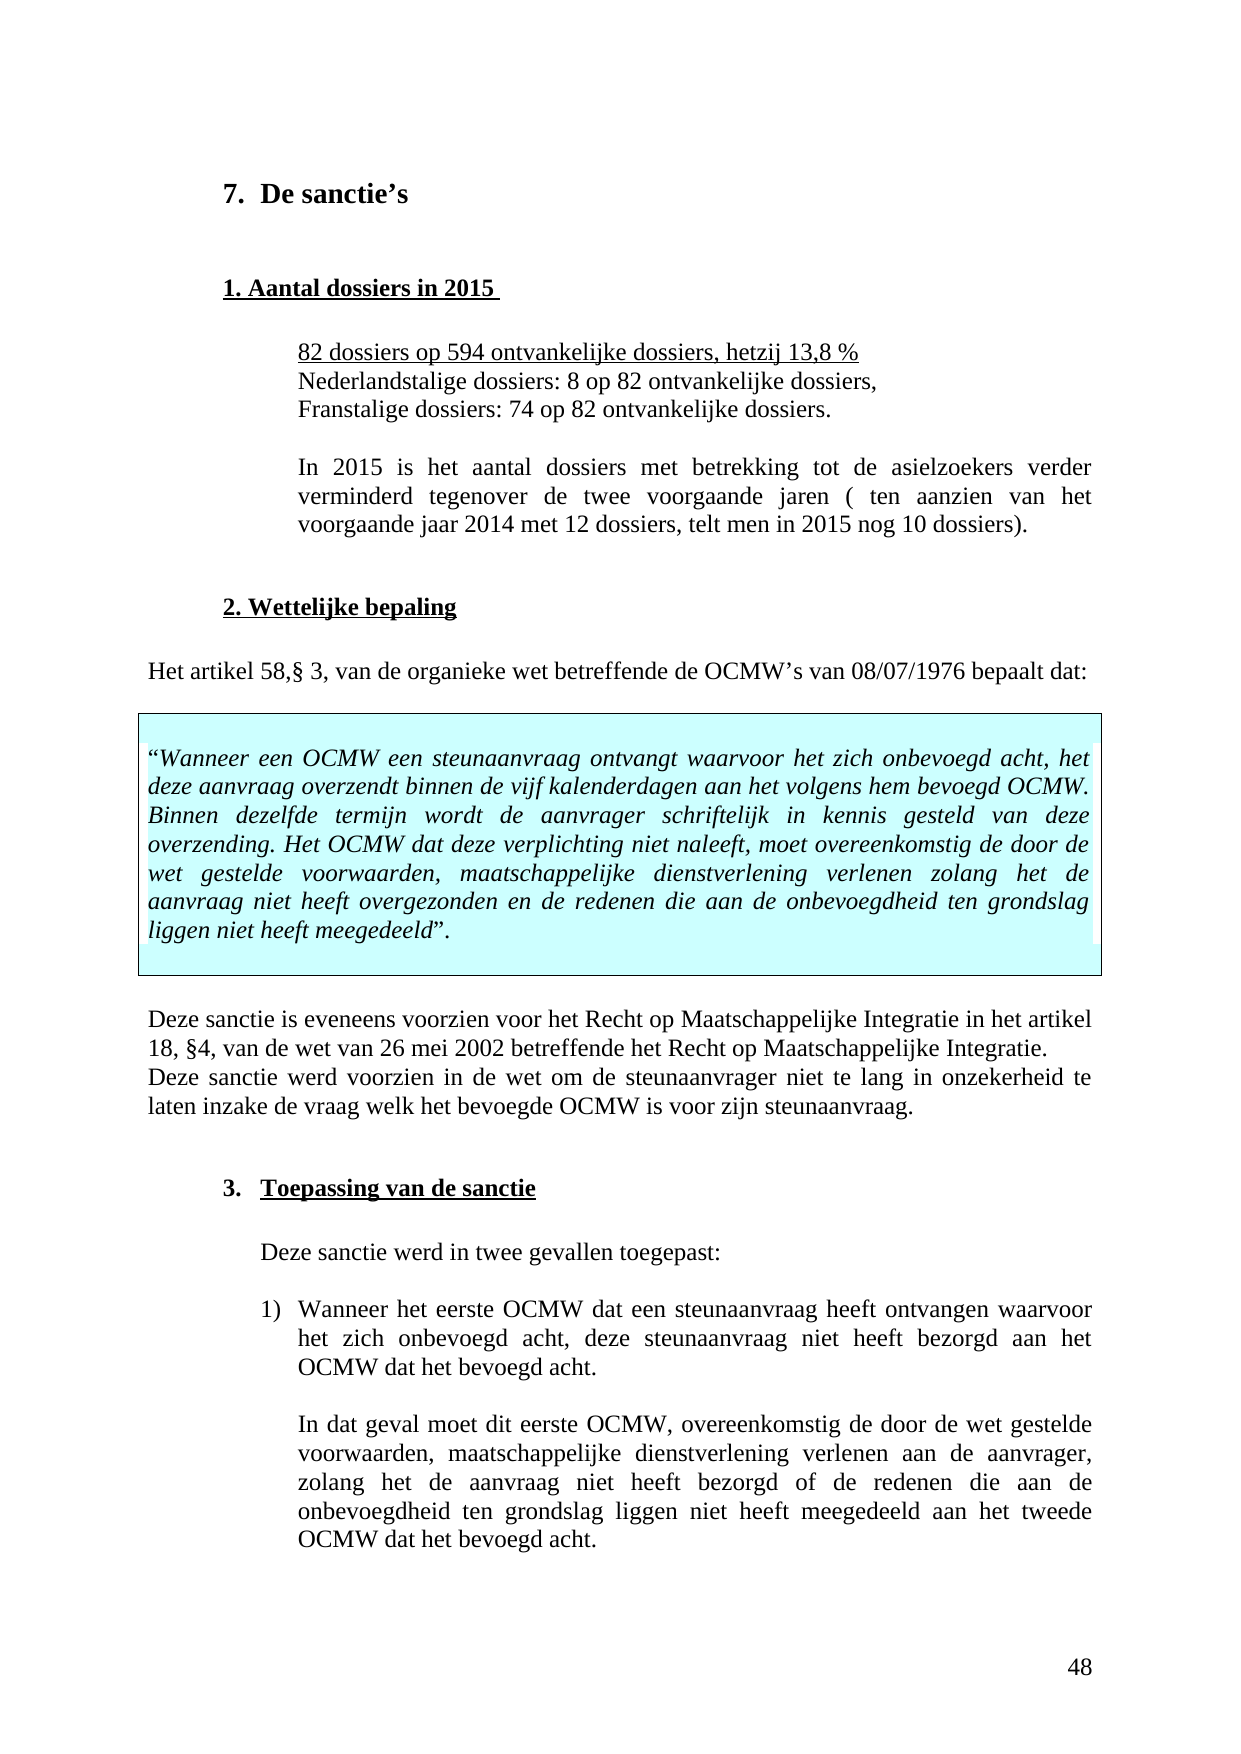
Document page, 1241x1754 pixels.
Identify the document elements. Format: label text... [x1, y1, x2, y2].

subtitle De sanctie’s [223, 176, 1093, 210]
text In dat geval moet dit eerste OCMW, overeenkomstig de door de wet gestelde voorwaarden, maatschappelijke dienstverlening verlenen aan de aanvrager, zolang het de aanvraag niet heeft bezorgd of de redenen die aan de onbevoegdheid ten grondslag liggen niet heeft meegedeeld aan het tweede OCMW dat het bevoegd acht. [298, 1409, 1093, 1553]
subtitle 1. Aantal dossiers in 2015 [148, 273, 1093, 302]
text Deze sanctie werd voorzien in de wet om de steunaanvrager niet te lang in onzekerheid te laten inzake de vraag welk het bevoegde OCMW is voor zijn steunaanvraag. [148, 1062, 1093, 1119]
text Deze sanctie werd in twee gevallen toegepast: [223, 1237, 1093, 1266]
text Franstalige dossiers: 74 op 82 ontvankelijke dossiers. [223, 394, 1093, 423]
text 82 dossiers op 594 ontvankelijke dossiers, hetzij 13,8 % [223, 337, 1093, 366]
text In 2015 is het aantal dossiers met betrekking tot de asielzoekers verder verminderd tegenover de twee voorgaande jaren ( ten aanzien van het voorgaande jaar 2014 met 12 dossiers, telt men in 2015 nog 10 dossiers). [298, 452, 1093, 538]
text Het artikel 58,§ 3, van de organieke wet betreffende de OCMW’s van 08/07/1976 bepaalt dat: [148, 656, 1093, 684]
text “Wanneer een OCMW een steunaanvraag ontvangt waarvoor het zich onbevoegd acht, het deze aanvraag overzendt binnen de vijf kalenderdagen aan het volgens hem bevoegd OCMW. Binnen dezelfde termijn wordt de aanvrager schriftelijk in kennis gesteld van deze overzending. Het OCMW dat deze verplichting niet naleeft, moet overeenkomstig de door de wet gestelde voorwaarden, maatschappelijke dienstverlening verlenen zolang het de aanvraag niet heeft overgezonden en de redenen die aan de onbevoegdheid ten grondslag liggen niet heeft meegedeeld”. [148, 743, 1093, 941]
text Deze sanctie is eveneens voorzien voor het Recht op Maatschappelijke Integratie in het artikel 18, §4, van de wet van 26 mei 2002 betreffende het Recht op Maatschappelijke Integratie. [148, 1004, 1093, 1062]
subtitle 2. Wettelijke bepaling [148, 592, 1093, 621]
subtitle Toepassing van de sanctie [223, 1173, 1093, 1202]
text Nederlandstalige dossiers: 8 op 82 ontvankelijke dossiers, [223, 366, 1093, 394]
list Wanneer het eerste OCMW dat een steunaanvraag heeft ontvangen waarvoor het zich onbevoegd acht, deze steunaanvraag niet heeft bezorgd aan het OCMW dat het bevoegd acht. [260, 1294, 1093, 1381]
